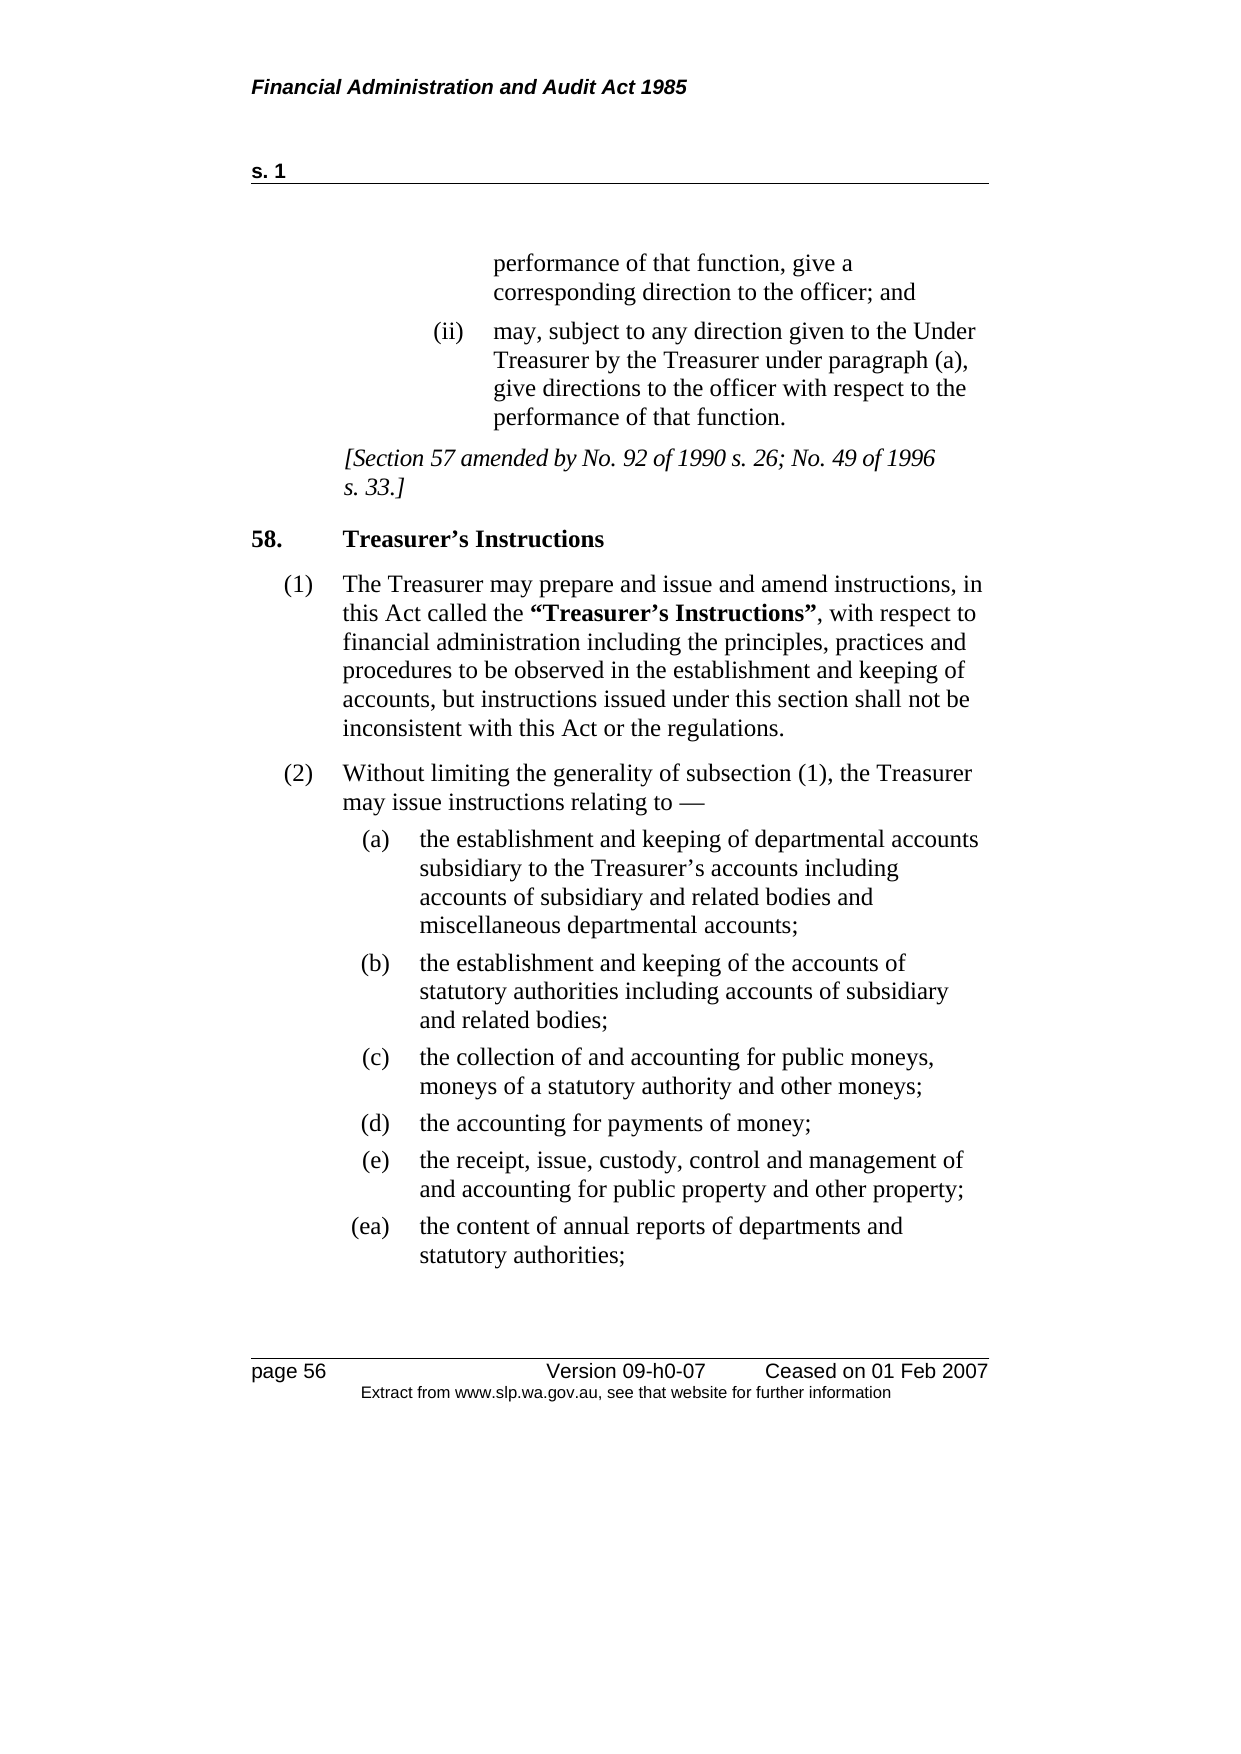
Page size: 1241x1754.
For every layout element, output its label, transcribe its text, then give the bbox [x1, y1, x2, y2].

text [Section 57 amended by No. 92 of 1990 s. 26; No. 49 of 1996 s. 33.] [251, 443, 989, 501]
subtitle 58. Treasurer’s Instructions [251, 524, 989, 553]
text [251, 248, 989, 306]
text (1) The Treasurer may prepare and issue and amend instructions, in this Act called the “Treasurer’s Instructions”, with respect to financial administration including the principles, practices and procedures to be observed in the establishment and keeping of accounts, but instructions issued under this section shall not be inconsistent with this Act or the regulations. [251, 569, 989, 742]
text (b) the establishment and keeping of the accounts of statutory authorities including accounts of subsidiary and related bodies; [251, 948, 989, 1034]
text (ii) may, subject to any direction given to the Under Treasurer by the Treasurer under paragraph (a), give directions to the officer with respect to the performance of that function. [251, 316, 989, 431]
text (2) Without limiting the generality of subsection (1), the Treasurer may issue instructions relating to — [251, 758, 989, 816]
text (c) the collection of and accounting for public moneys, moneys of a statutory authority and other moneys; [251, 1042, 989, 1100]
text (a) the establishment and keeping of departmental accounts subsidiary to the Treasurer’s accounts including accounts of subsidiary and related bodies and miscellaneous departmental accounts; [251, 824, 989, 939]
text (e) the receipt, issue, custody, control and management of and accounting for public property and other property; [251, 1145, 989, 1203]
text (d) the accounting for payments of money; [251, 1108, 989, 1137]
text (ea) the content of annual reports of departments and statutory authorities; [251, 1211, 989, 1268]
